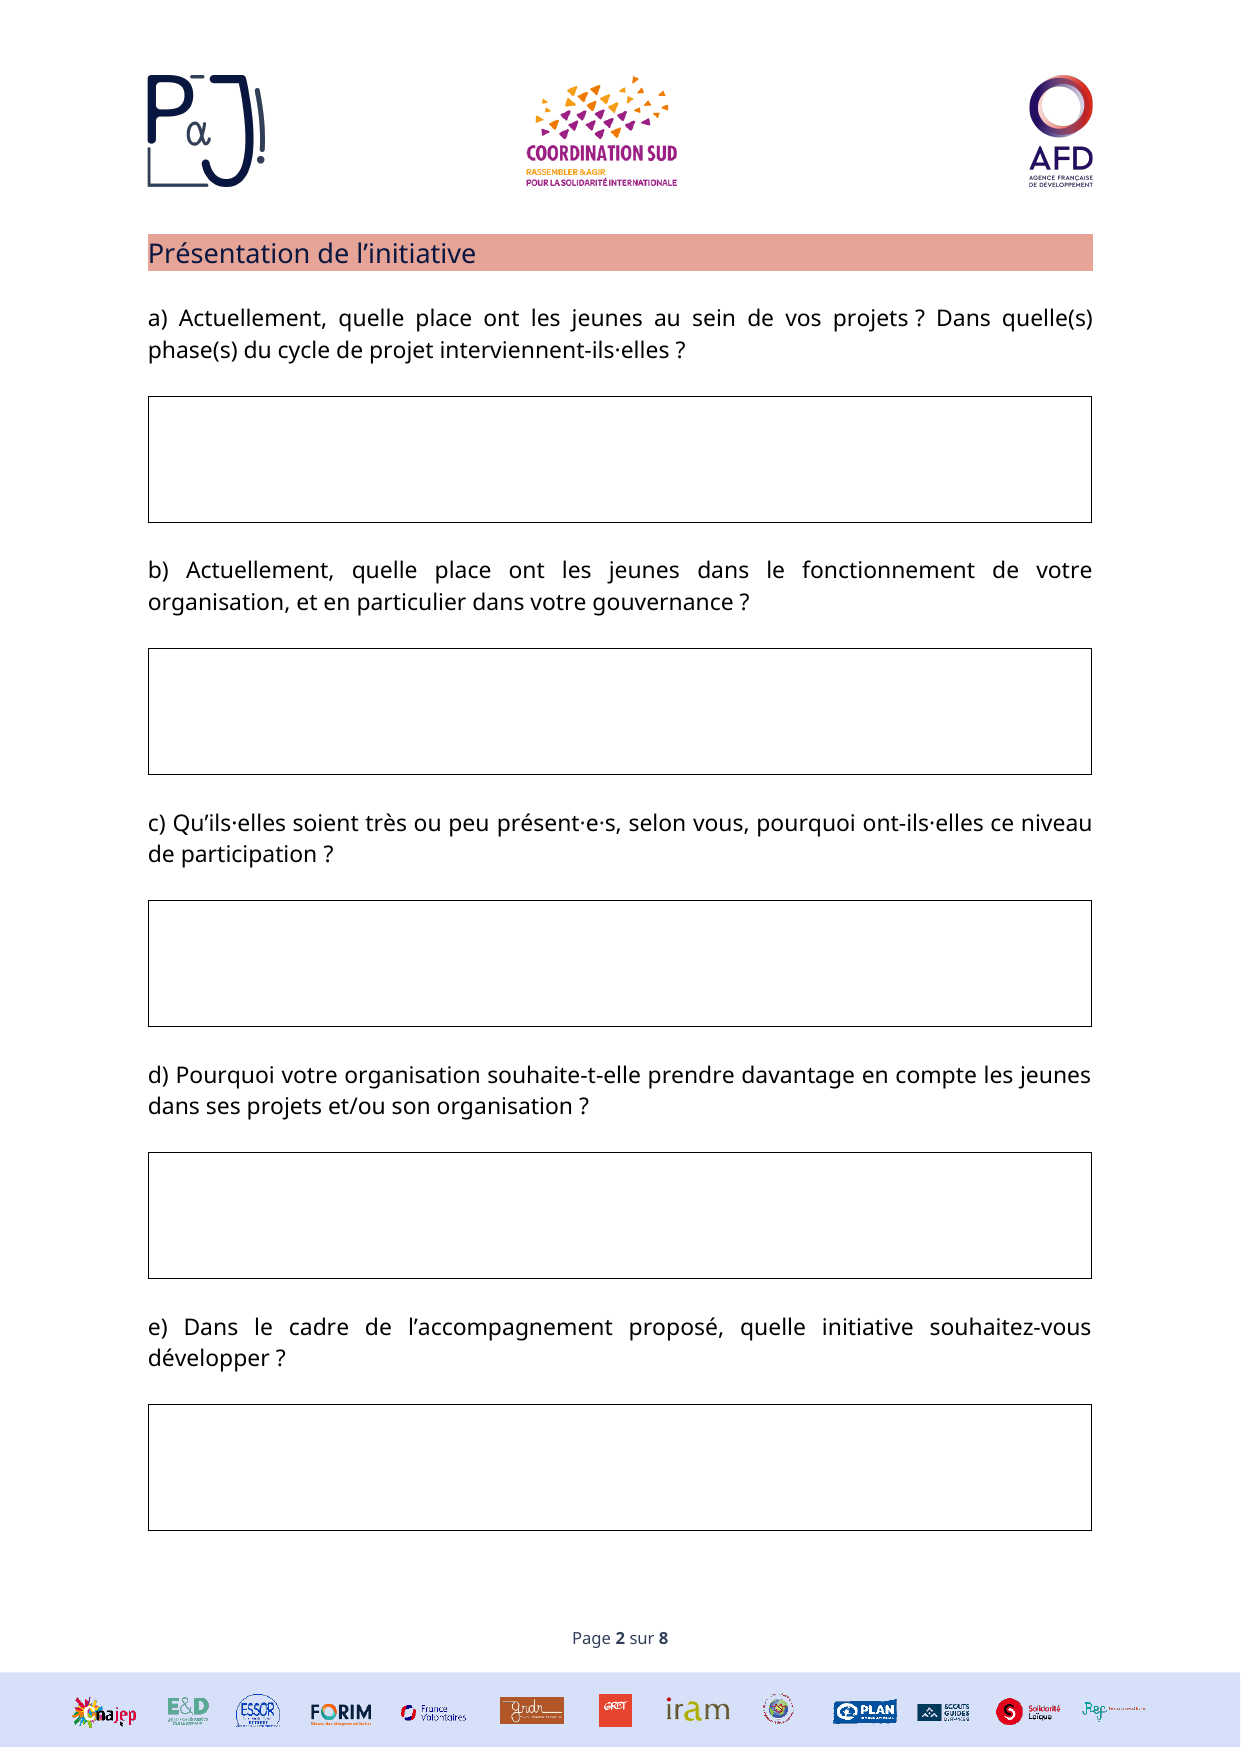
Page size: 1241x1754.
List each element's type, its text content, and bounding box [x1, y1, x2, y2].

table_header [149, 901, 1091, 1026]
picture [911, 1695, 975, 1729]
text c) Qu’ils·elles soient très ou peu présent·e·s, selon vous, pourquoi ont-ils·elles ce niveau de participation ? [148, 806, 1093, 869]
picture [235, 1691, 280, 1729]
picture [147, 75, 265, 187]
picture [305, 1697, 377, 1732]
picture [599, 1694, 632, 1727]
picture [833, 1699, 897, 1724]
text b) Actuellement, quelle place ont les jeunes dans le fonctionnement de votre organisation, et en particulier dans votre gouvernance ? [148, 554, 1093, 617]
text a) Actuellement, quelle place ont les jeunes au sein de vos projets ? Dans quelle(s) phase(s) du cycle de projet interviennent-ils·elles ? [148, 302, 1093, 365]
picture [666, 1697, 730, 1721]
picture [500, 1697, 564, 1724]
table_header [149, 397, 1091, 522]
picture [525, 75, 704, 187]
table_header [149, 1153, 1091, 1278]
picture [996, 1698, 1060, 1725]
text e) Dans le cadre de l’accompagnement proposé, quelle initiative souhaitez-vous développer ? [148, 1311, 1093, 1373]
picture [758, 1688, 799, 1728]
subtitle Présentation de l’initiative [148, 234, 1093, 271]
picture [1029, 75, 1093, 187]
table_header [149, 1405, 1091, 1530]
table_header [149, 649, 1091, 774]
picture [72, 1693, 136, 1728]
picture [395, 1699, 471, 1726]
picture [1082, 1702, 1146, 1722]
text d) Pourquoi votre organisation souhaite-t-elle prendre davantage en compte les jeunes dans ses projets et/ou son organisation ? [148, 1058, 1093, 1121]
picture [156, 1687, 220, 1735]
